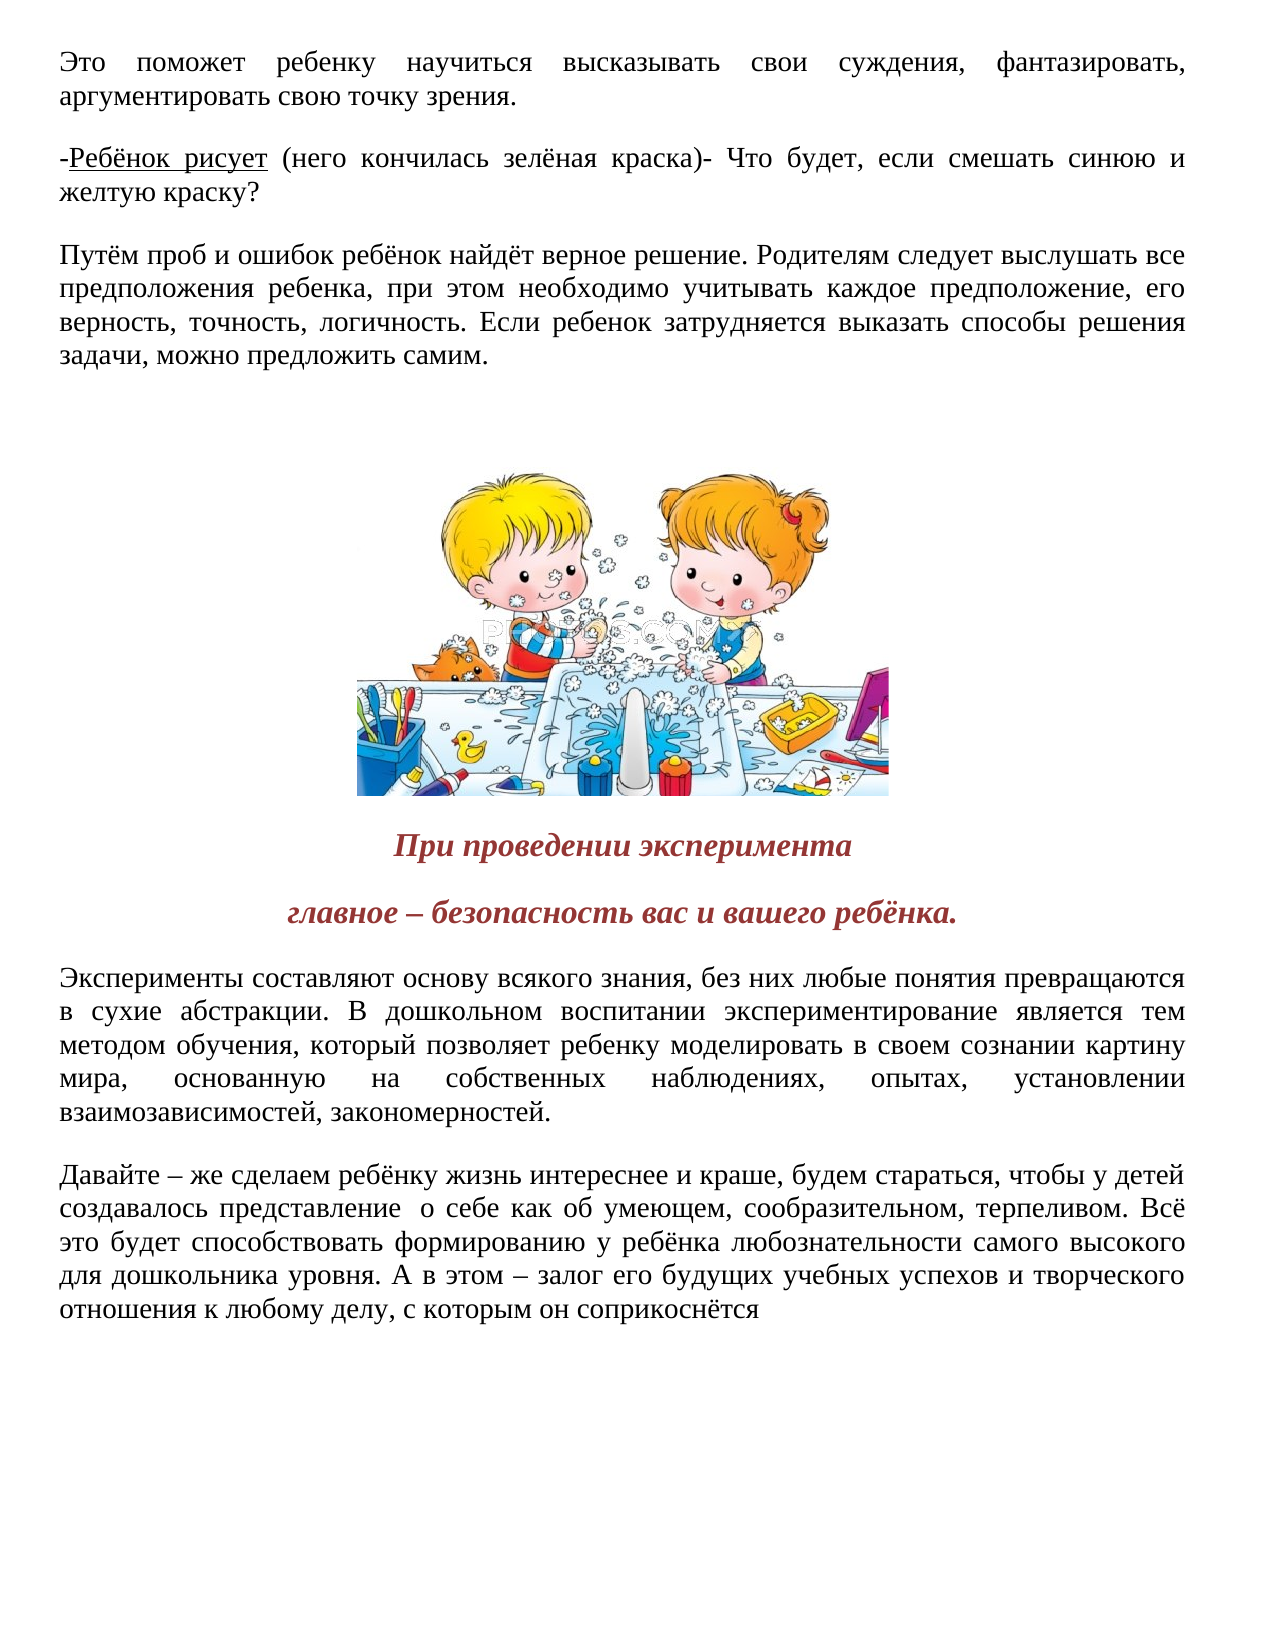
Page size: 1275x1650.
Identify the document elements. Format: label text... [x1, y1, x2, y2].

text Путём проб и ошибок ребёнок найдёт верное решение. Родителям следует выслушать все предположения ребенка, при этом необходимо учитывать каждое предположение, его верность, точность, логичность. Если ребенок затрудняется выказать способы решения задачи, можно предложить самим. [59, 237, 1186, 371]
text Это поможет ребенку научиться высказывать свои суждения, фантазировать, аргументировать свою точку зрения. [59, 44, 1186, 111]
text Давайте – же сделаем ребёнку жизнь интереснее и краше, будем стараться, чтобы у детей создавалось представление о себе как об умеющем, сообразительном, терпеливом. Всё это будет способствовать формированию у ребёнка любознательности самого высокого для дошкольника уровня. А в этом – залог его будущих учебных успехов и творческого отношения к любому делу, с которым он соприкоснётся [59, 1157, 1186, 1324]
text При проведении эксперимента [59, 825, 1186, 863]
picture [357, 467, 889, 796]
text -Ребёнок рисует (него кончилась зелёная краска)- Что будет, если смешать синюю и желтую краску? [59, 141, 1186, 208]
text главное – безопасность вас и вашего ребёнка. [59, 892, 1186, 931]
text Эксперименты составляют основу всякого знания, без них любые понятия превращаются в сухие абстракции. В дошкольном воспитании экспериментирование является тем методом обучения, который позволяет ребенку моделировать в своем сознании картину мира, основанную на собственных наблюдениях, опытах, установлении взаимозависимостей, закономерностей. [59, 960, 1186, 1128]
